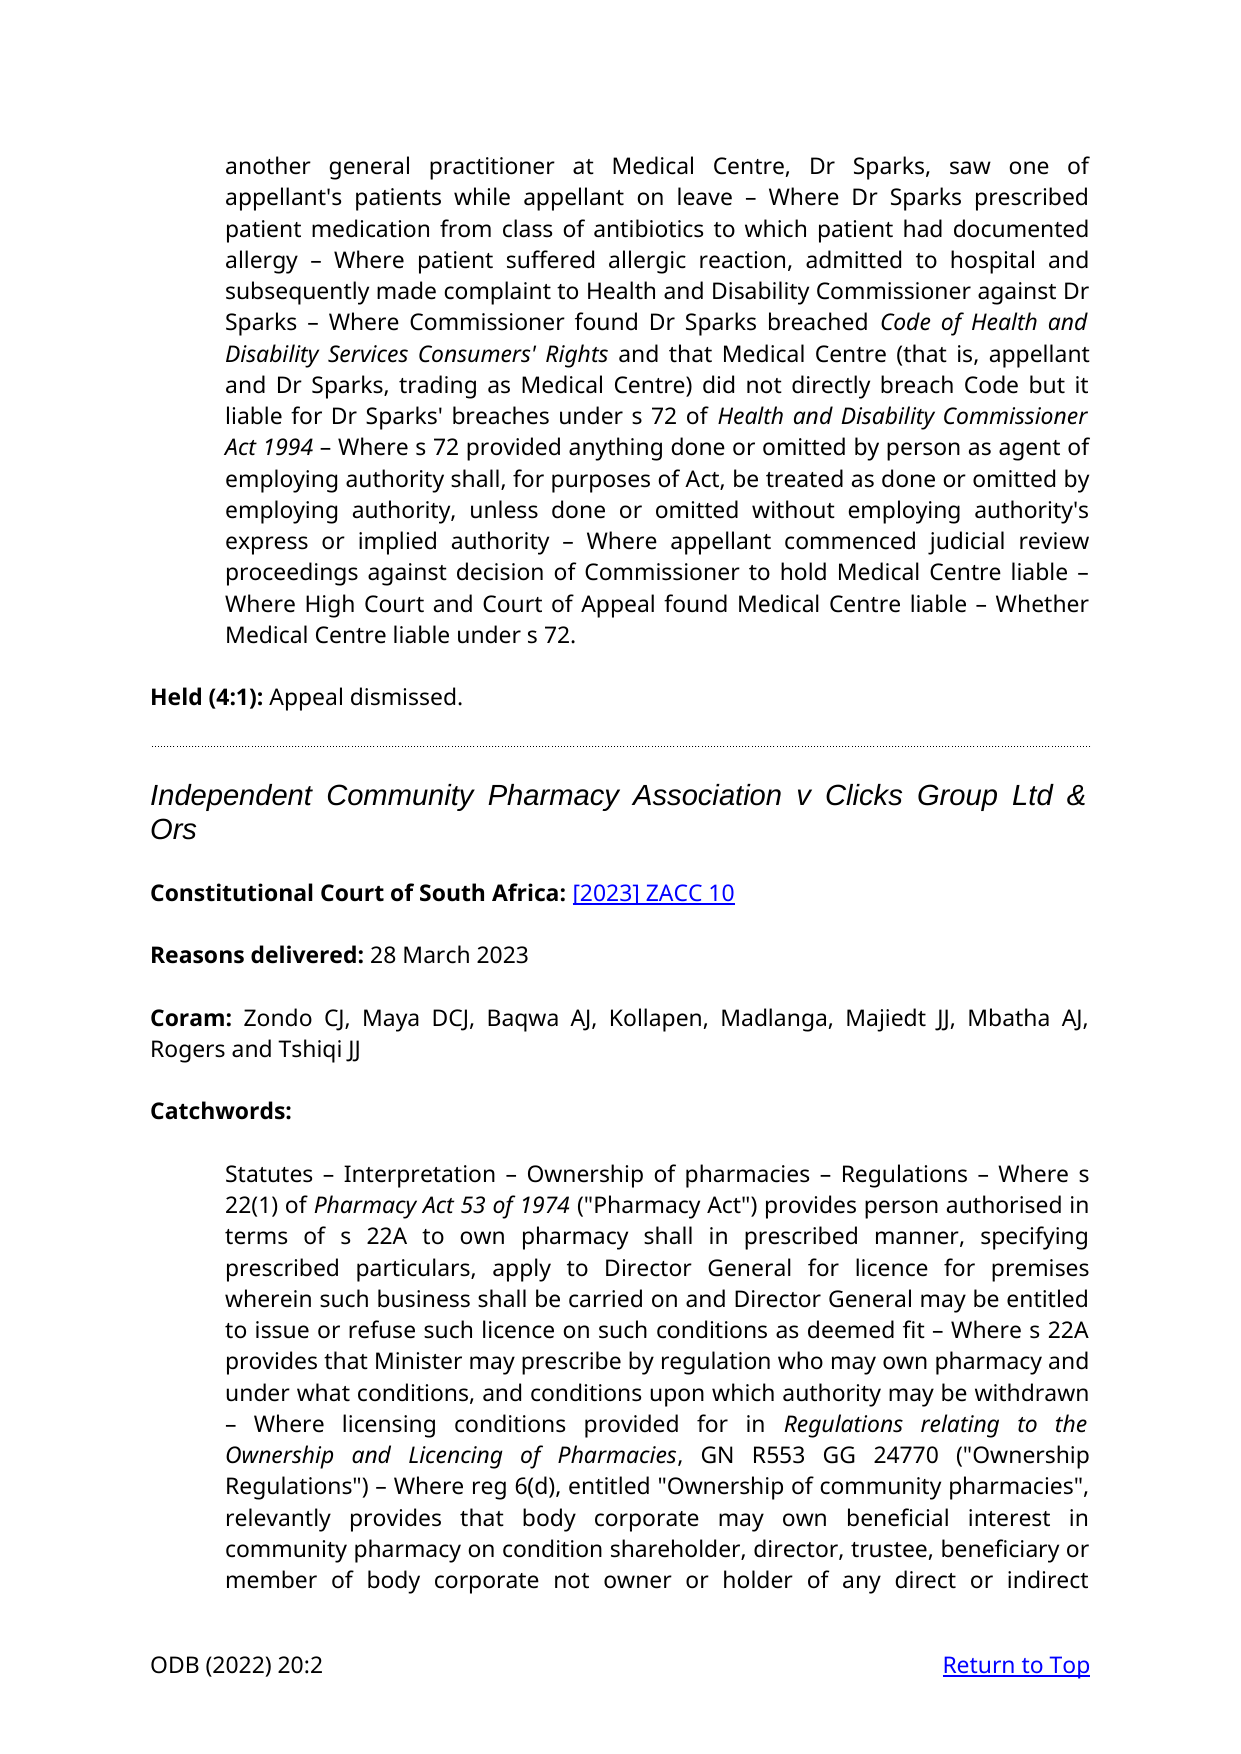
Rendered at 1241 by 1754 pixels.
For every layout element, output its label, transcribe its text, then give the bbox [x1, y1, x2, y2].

text Held (4:1): Appeal dismissed. [150, 681, 1090, 712]
text Catchwords: [150, 1095, 1090, 1126]
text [225, 1158, 1090, 1595]
text Constitutional Court of South Africa: [2023] ZACC 10 [150, 876, 1090, 908]
text Coram: Zondo CJ, Maya DCJ, Baqwa AJ, Kollapen, Madlanga, Majiedt JJ, Mbatha AJ, Rogers and Tshiqi JJ [150, 1001, 1090, 1064]
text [225, 150, 1090, 650]
subtitle Independent Community Pharmacy Association v Clicks Group Ltd & Ors [150, 778, 1090, 845]
text Reasons delivered: 28 March 2023 [150, 939, 1090, 970]
